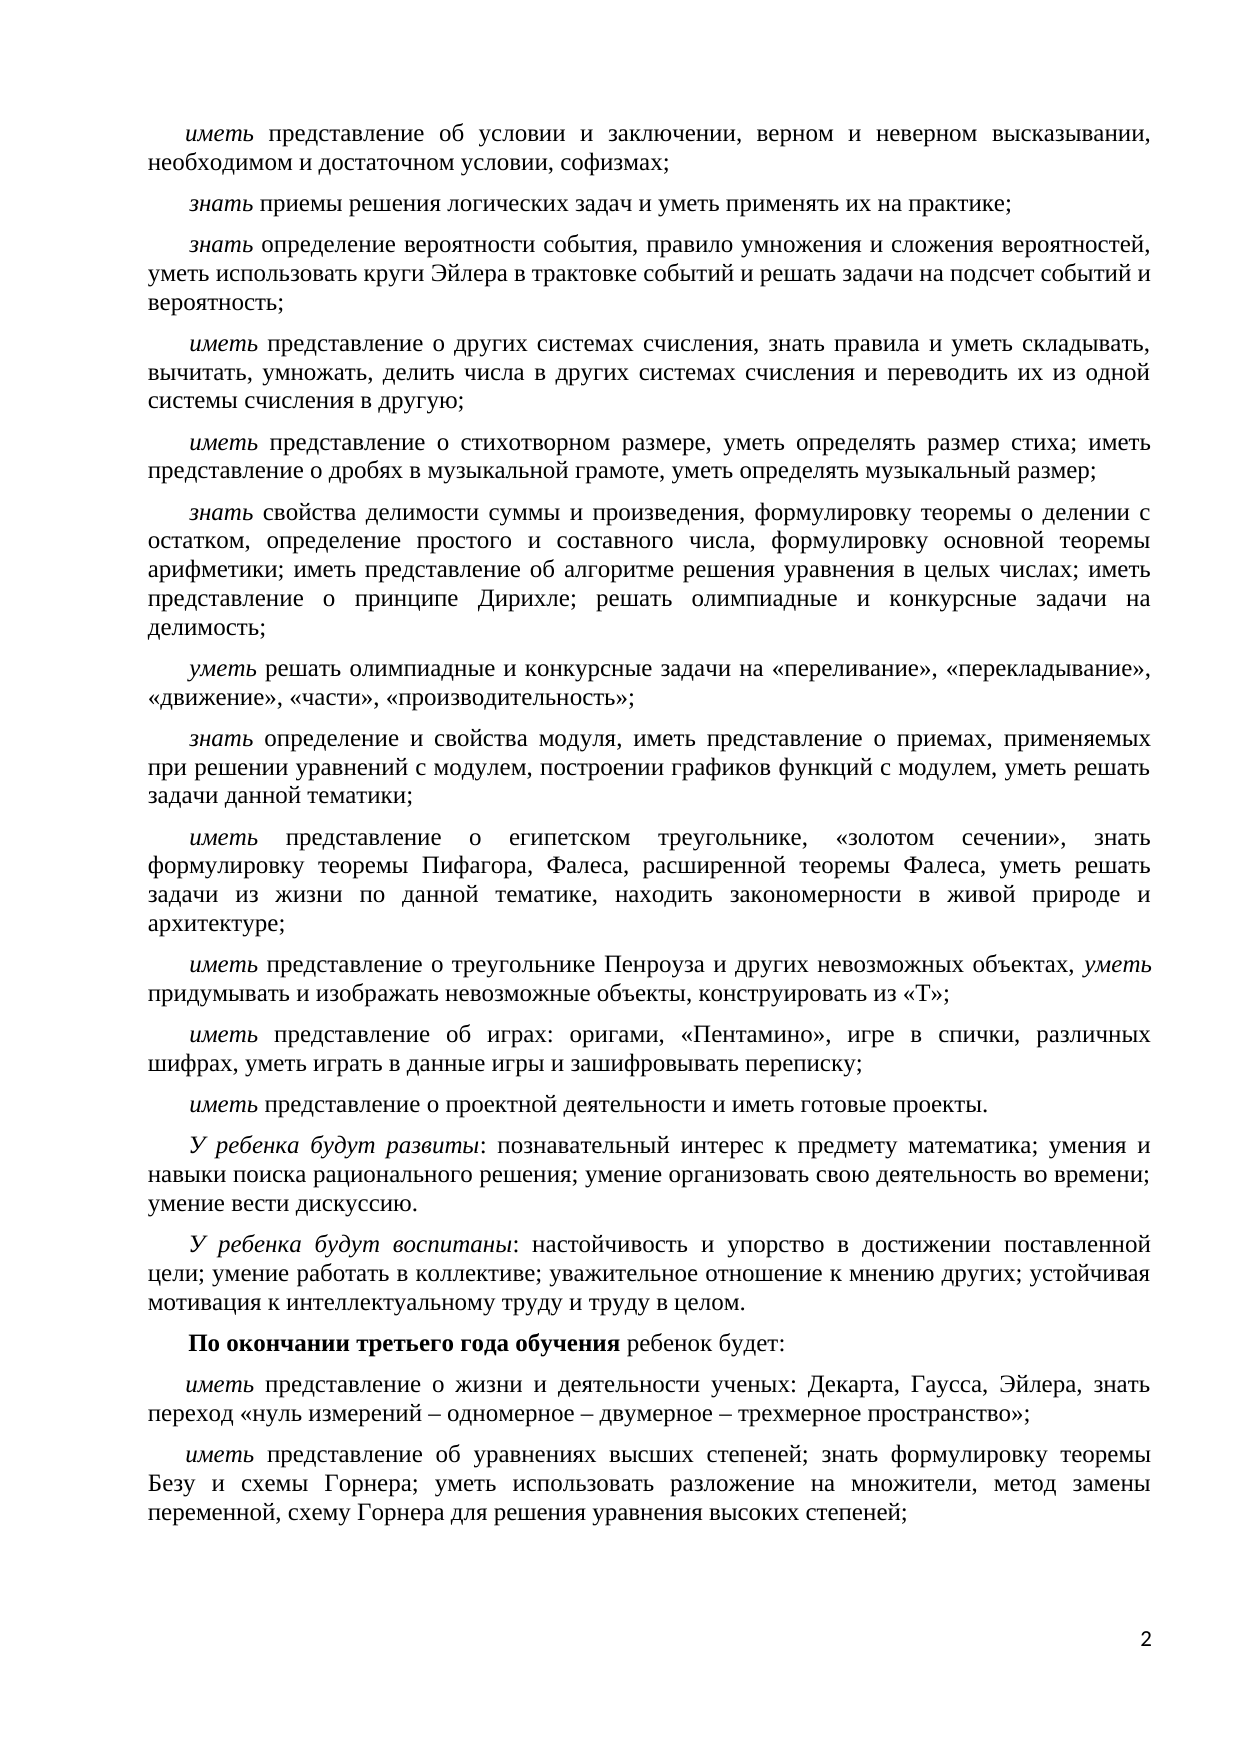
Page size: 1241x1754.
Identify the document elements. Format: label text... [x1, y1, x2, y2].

text По окончании третьего года обучения ребенок будет: [148, 1328, 1152, 1357]
text иметь представление об играх: оригами, «Пентамино», игре в спички, различных шифрах, уметь играть в данные игры и зашифровывать переписку; [148, 1019, 1152, 1077]
text иметь представление о других системах счисления, знать правила и уметь складывать, вычитать, умножать, делить числа в других системах счисления и переводить их из одной системы счисления в другую; [148, 328, 1152, 414]
text иметь представление о жизни и деятельности ученых: Декарта, Гаусса, Эйлера, знать переход «нуль измерений – одномерное – двумерное – трехмерное пространство»; [148, 1369, 1152, 1427]
text У ребенка будут воспитаны: настойчивость и упорство в достижении поставленной цели; умение работать в коллективе; уважительное отношение к мнению других; устойчивая мотивация к интеллектуальному труду и труду в целом. [148, 1229, 1152, 1316]
text знать определение вероятности события, правило умножения и сложения вероятностей, уметь использовать круги Эйлера в трактовке событий и решать задачи на подсчет событий и вероятность; [148, 229, 1152, 316]
text иметь представление о проектной деятельности и иметь готовые проекты. [148, 1089, 1152, 1118]
text иметь представление об условии и заключении, верном и неверном высказывании, необходимом и достаточном условии, софизмах; [148, 118, 1152, 176]
text иметь представление о египетском треугольнике, «золотом сечении», знать формулировку теоремы Пифагора, Фалеса, расширенной теоремы Фалеса, уметь решать задачи из жизни по данной тематике, находить закономерности в живой природе и архитектуре; [148, 822, 1152, 937]
text У ребенка будут развиты: познавательный интерес к предмету математика; умения и навыки поиска рационального решения; умение организовать свою деятельность во времени; умение вести дискуссию. [148, 1131, 1152, 1217]
text иметь представление о стихотворном размере, уметь определять размер стиха; иметь представление о дробях в музыкальной грамоте, уметь определять музыкальный размер; [148, 427, 1152, 484]
text иметь представление об уравнениях высших степеней; знать формулировку теоремы Безу и схемы Горнера; уметь использовать разложение на множители, метод замены переменной, схему Горнера для решения уравнения высоких степеней; [148, 1439, 1152, 1526]
text знать приемы решения логических задач и уметь применять их на практике; [148, 188, 1152, 217]
text знать определение и свойства модуля, иметь представление о приемах, применяемых при решении уравнений с модулем, построении графиков функций с модулем, уметь решать задачи данной тематики; [148, 723, 1152, 809]
text уметь решать олимпиадные и конкурсные задачи на «переливание», «перекладывание», «движение», «части», «производительность»; [148, 653, 1152, 711]
text знать свойства делимости суммы и произведения, формулировку теоремы о делении с остатком, определение простого и составного числа, формулировку основной теоремы арифметики; иметь представление об алгоритме решения уравнения в целых числах; иметь представление о принципе Дирихле; решать олимпиадные и конкурсные задачи на делимость; [148, 497, 1152, 641]
text иметь представление о треугольнике Пенроуза и других невозможных объектах, уметь придумывать и изображать невозможные объекты, конструировать из «Т»; [148, 949, 1152, 1007]
